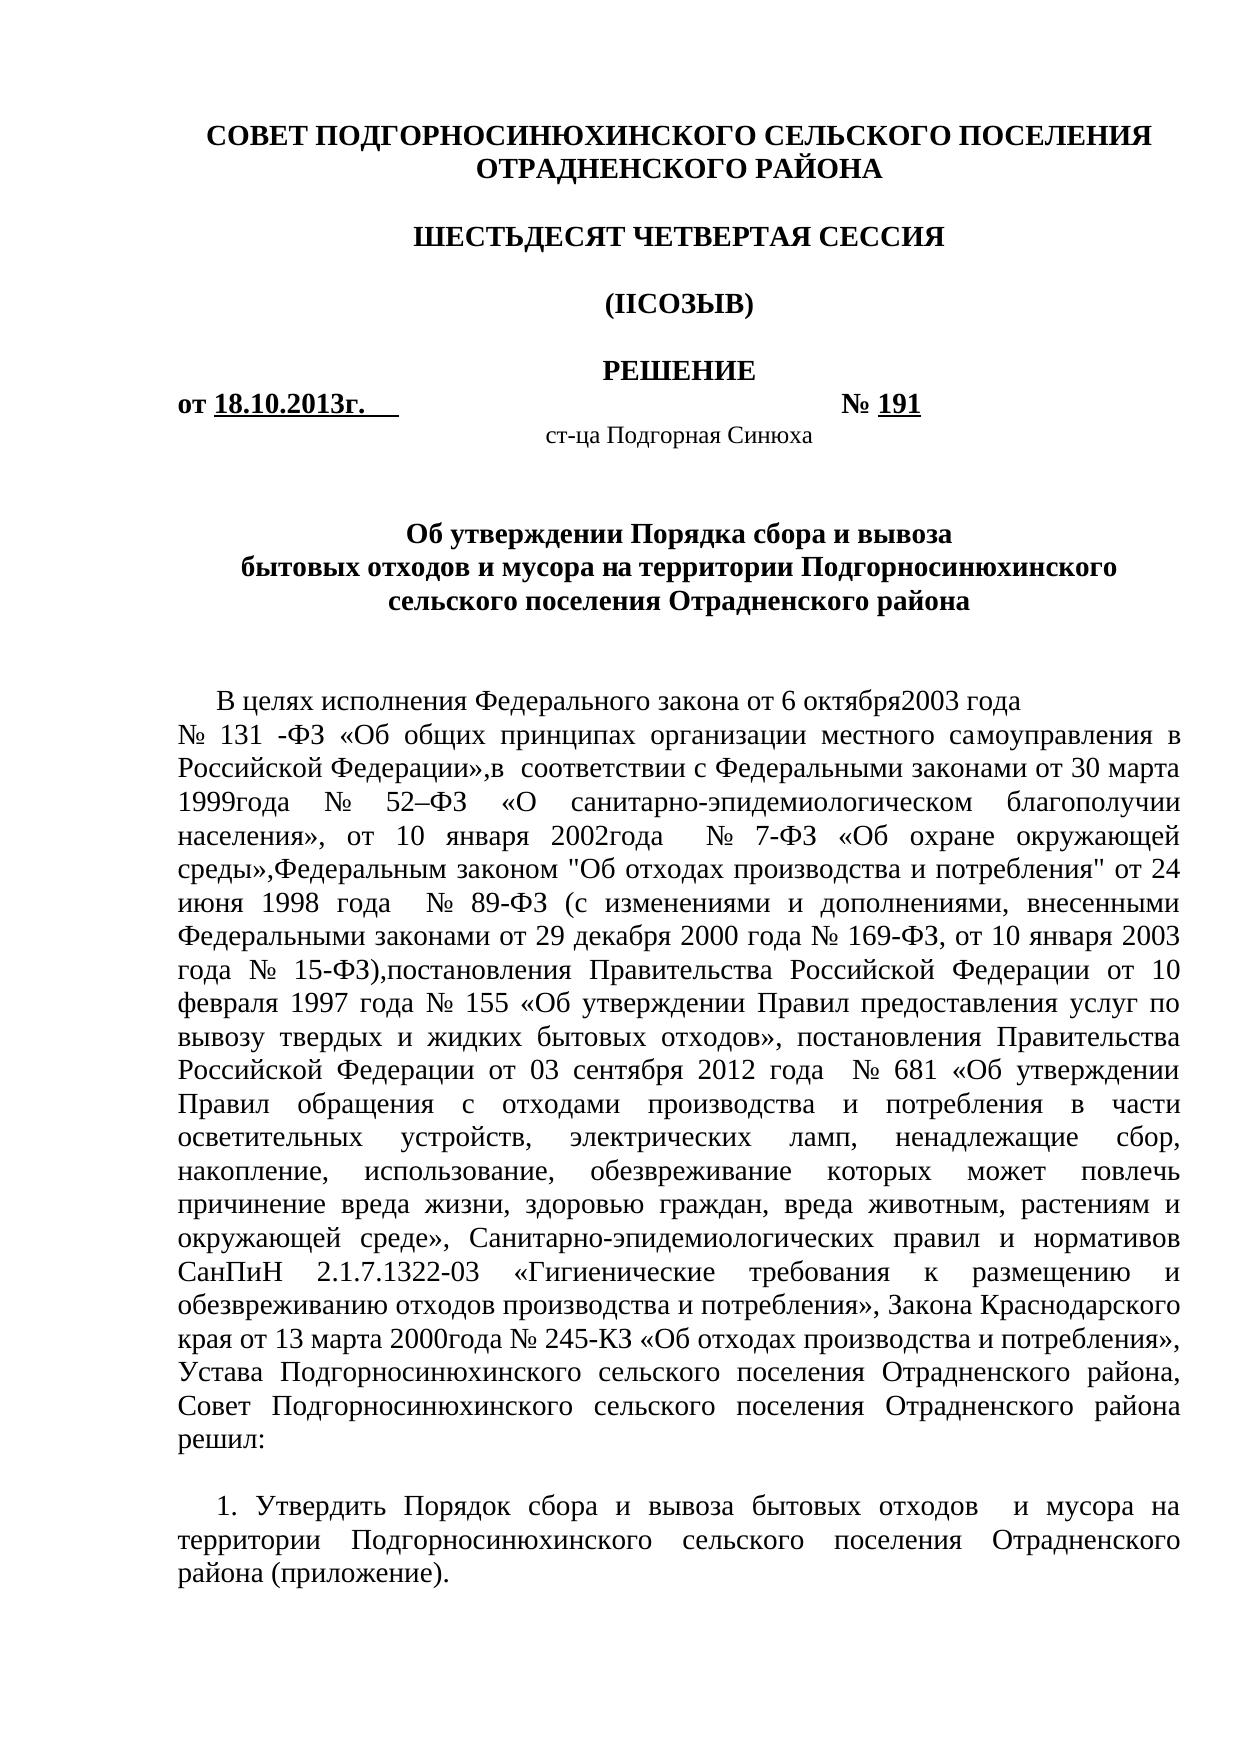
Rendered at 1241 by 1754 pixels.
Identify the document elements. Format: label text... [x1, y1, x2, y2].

text В целях исполнения Федерального закона от 6 октября2003 года [177, 683, 1181, 717]
text (IIСОЗЫВ) [177, 286, 1181, 319]
text № 131 -ФЗ «Об общих принципах организации местного самоуправления в Российской Федерации»,в соответствии с Федеральными законами от 30 марта 1999года № 52–ФЗ «О санитарно-эпидемиологическом благополучии населения», от 10 января 2002года № 7-ФЗ «Об охране окружающей среды»,Федеральным законом "Об отходах производства и потребления" от 24 июня 1998 года № 89-ФЗ (с изменениями и дополнениями, внесенными Федеральными законами от 29 декабря 2000 года № 169-ФЗ, от 10 января 2003 года № 15-ФЗ),постановления Правительства Российской Федерации от 10 февраля 1997 года № 155 «Об утверждении Правил предоставления услуг по вывозу твердых и жидких бытовых отходов», постановления Правительства Российской Федерации от 03 сентября 2012 года № 681 «Об утверждении Правил обращения с отходами производства и потребления в части осветительных устройств, электрических ламп, ненадлежащие сбор, накопление, использование, обезвреживание которых может повлечь причинение вреда жизни, здоровью граждан, вреда животным, растениям и окружающей среде», Санитарно-эпидемиологических правил и нормативов СанПиН 2.1.7.1322-03 «Гигиенические требования к размещению и обезвреживанию отходов производства и потребления», Закона Краснодарского края от 13 марта 2000года № 245-КЗ «Об отходах производства и потребления», Устава Подгорносинюхинского сельского поселения Отрадненского района, Совет Подгорносинюхинского сельского поселения Отрадненского района решил: [177, 717, 1181, 1455]
text от 18.10.2013г. № 191 [177, 386, 1181, 420]
text Об утверждении Порядка сбора и вывоза [177, 516, 1181, 549]
text ст-ца Подгорная Синюха [177, 420, 1181, 449]
text 1. Утвердить Порядок сбора и вывоза бытовых отходов и мусора на территории Подгорносинюхинского сельского поселения Отрадненского района (приложение). [177, 1488, 1181, 1589]
text СОВЕТ ПОДГОРНОСИНЮХИНСКОГО СЕЛЬСКОГО ПОСЕЛЕНИЯ ОТРАДНЕНСКОГО РАЙОНА [177, 118, 1181, 185]
text ШЕСТЬДЕСЯТ ЧЕТВЕРТАЯ СЕССИЯ [177, 219, 1181, 252]
text РЕШЕНИЕ [177, 353, 1181, 386]
text бытовых отходов и мусора на территории Подгорносинюхинского сельского поселения Отрадненского района [177, 549, 1181, 616]
